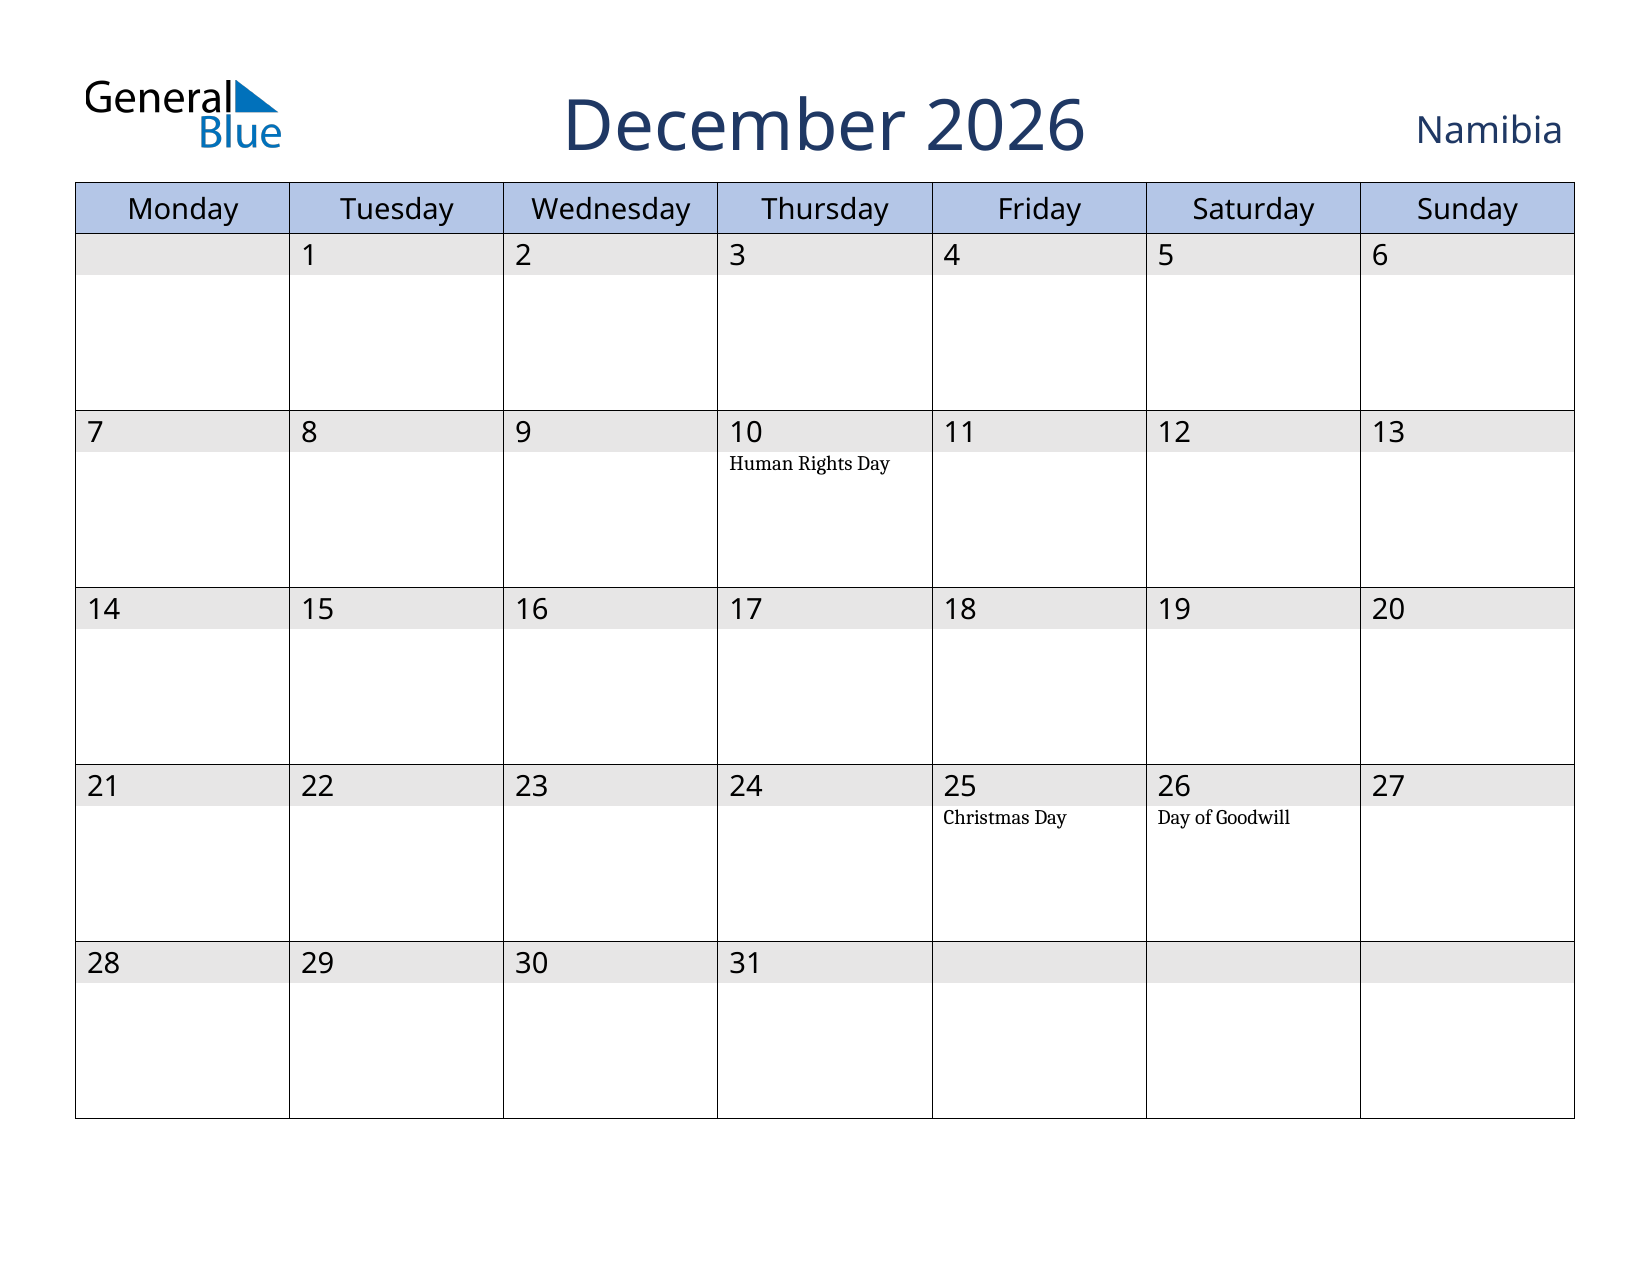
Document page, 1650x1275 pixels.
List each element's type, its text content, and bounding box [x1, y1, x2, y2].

table_cell [504, 983, 717, 1118]
table_cell [76, 275, 289, 410]
table_cell Sunday [1361, 183, 1574, 233]
table_cell [1147, 983, 1360, 1118]
table_cell 14 [76, 588, 289, 629]
table_header [76, 75, 503, 182]
table_cell 23 [504, 765, 717, 806]
table_cell [504, 452, 717, 587]
table_cell 16 [504, 588, 717, 629]
table_cell 25 [933, 765, 1146, 806]
table_cell [76, 452, 289, 587]
table_cell [1361, 275, 1574, 410]
table_cell [718, 983, 932, 1118]
table_cell 8 [290, 411, 503, 452]
table_cell [1361, 983, 1574, 1118]
table_cell [933, 942, 1146, 983]
table_cell Christmas Day [933, 806, 1146, 941]
table_cell [290, 452, 503, 587]
table_cell [76, 983, 289, 1118]
picture [86, 80, 281, 148]
table_cell 27 [1361, 765, 1574, 806]
table_cell [1147, 629, 1360, 764]
table_cell [718, 806, 932, 941]
table_cell 4 [933, 234, 1146, 275]
table_cell [933, 983, 1146, 1118]
table_cell [1361, 942, 1574, 983]
table_cell [290, 629, 503, 764]
table_cell [718, 275, 932, 410]
table_cell [1361, 452, 1574, 587]
table_cell 10 [718, 411, 932, 452]
table_cell [933, 452, 1146, 587]
table_cell 26 [1147, 765, 1360, 806]
table_cell Saturday [1147, 183, 1360, 233]
table_cell [76, 806, 289, 941]
table_cell [718, 629, 932, 764]
table_cell Day of Goodwill [1147, 806, 1360, 941]
table_cell [1147, 275, 1360, 410]
table_cell 30 [504, 942, 717, 983]
table_cell [1147, 942, 1360, 983]
table_cell Monday [76, 183, 289, 233]
table_cell 11 [933, 411, 1146, 452]
table_cell [933, 275, 1146, 410]
table_header December 2026 [504, 75, 1146, 182]
table_cell 31 [718, 942, 932, 983]
table_cell 20 [1361, 588, 1574, 629]
table_cell [290, 983, 503, 1118]
table_cell 7 [76, 411, 289, 452]
table_cell 24 [718, 765, 932, 806]
table_cell 5 [1147, 234, 1360, 275]
table_cell [1361, 629, 1574, 764]
table_cell [1147, 452, 1360, 587]
table_cell 17 [718, 588, 932, 629]
table_cell 6 [1361, 234, 1574, 275]
table_cell [504, 806, 717, 941]
table_cell [290, 275, 503, 410]
table_cell 29 [290, 942, 503, 983]
table_cell [290, 806, 503, 941]
table_cell Tuesday [290, 183, 503, 233]
table_cell 18 [933, 588, 1146, 629]
table_cell 3 [718, 234, 932, 275]
table_cell 13 [1361, 411, 1574, 452]
table_cell [933, 629, 1146, 764]
table_cell Friday [933, 183, 1146, 233]
table_cell 22 [290, 765, 503, 806]
table_cell 1 [290, 234, 503, 275]
table_cell Thursday [718, 183, 932, 233]
table_cell 2 [504, 234, 717, 275]
table_cell [504, 629, 717, 764]
table_cell [76, 234, 289, 275]
table_cell 21 [76, 765, 289, 806]
table_cell [76, 629, 289, 764]
table_cell Human Rights Day [718, 452, 932, 587]
table_header Namibia [1146, 75, 1574, 182]
table_cell 19 [1147, 588, 1360, 629]
table_cell 28 [76, 942, 289, 983]
table_cell 12 [1147, 411, 1360, 452]
table_cell [1361, 806, 1574, 941]
table_cell 15 [290, 588, 503, 629]
table_cell Wednesday [504, 183, 717, 233]
table_cell 9 [504, 411, 717, 452]
table_cell [504, 275, 717, 410]
